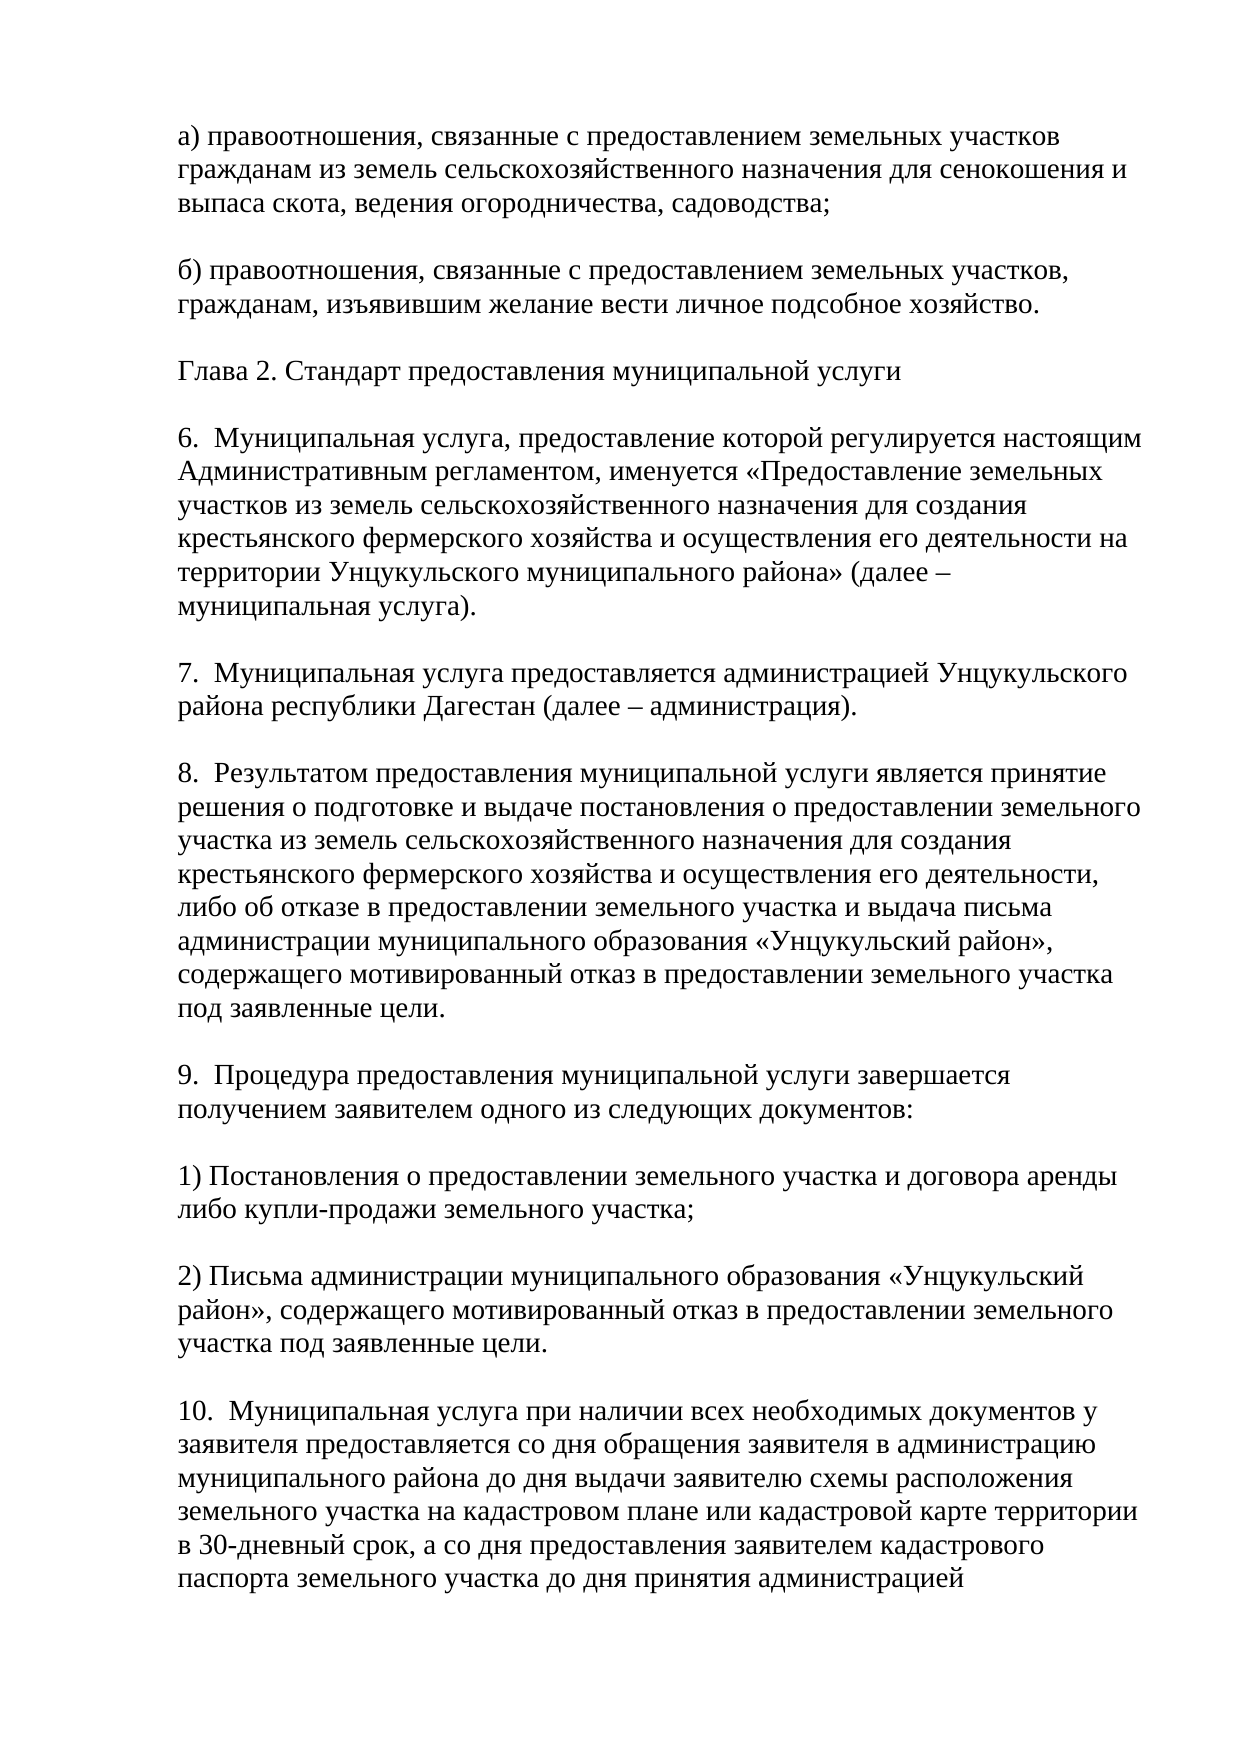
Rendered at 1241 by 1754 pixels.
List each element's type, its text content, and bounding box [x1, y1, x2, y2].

text 1) Постановления о предоставлении земельного участка и договора аренды либо купли-продажи земельного участка; [177, 1158, 1152, 1225]
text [177, 1393, 1152, 1594]
text 2) Письма администрации муниципального образования «Унцукульский район», содержащего мотивированный отказ в предоставлении земельного участка под заявленные цели. [177, 1258, 1152, 1359]
text б) правоотношения, связанные с предоставлением земельных участков, гражданам, изъявившим желание вести личное подсобное хозяйство. [177, 252, 1152, 319]
text 6. Муниципальная услуга, предоставление которой регулируется настоящим Административным регламентом, именуется «Предоставление земельных участков из земель сельскохозяйственного назначения для создания крестьянского фермерского хозяйства и осуществления его деятельности на территории Унцукульского муниципального района» (далее – муниципальная услуга). [177, 420, 1152, 621]
text 7. Муниципальная услуга предоставляется администрацией Унцукульского района республики Дагестан (далее – администрация). [177, 655, 1152, 722]
text Глава 2. Стандарт предоставления муниципальной услуги [177, 353, 1152, 386]
text а) правоотношения, связанные с предоставлением земельных участков гражданам из земель сельскохозяйственного назначения для сенокошения и выпаса скота, ведения огородничества, садоводства; [177, 118, 1152, 219]
text 8. Результатом предоставления муниципальной услуги является принятие решения о подготовке и выдаче постановления о предоставлении земельного участка из земель сельскохозяйственного назначения для создания крестьянского фермерского хозяйства и осуществления его деятельности, либо об отказе в предоставлении земельного участка и выдача письма администрации муниципального образования «Унцукульский район», содержащего мотивированный отказ в предоставлении земельного участка под заявленные цели. [177, 755, 1152, 1024]
text 9. Процедура предоставления муниципальной услуги завершается получением заявителем одного из следующих документов: [177, 1057, 1152, 1124]
